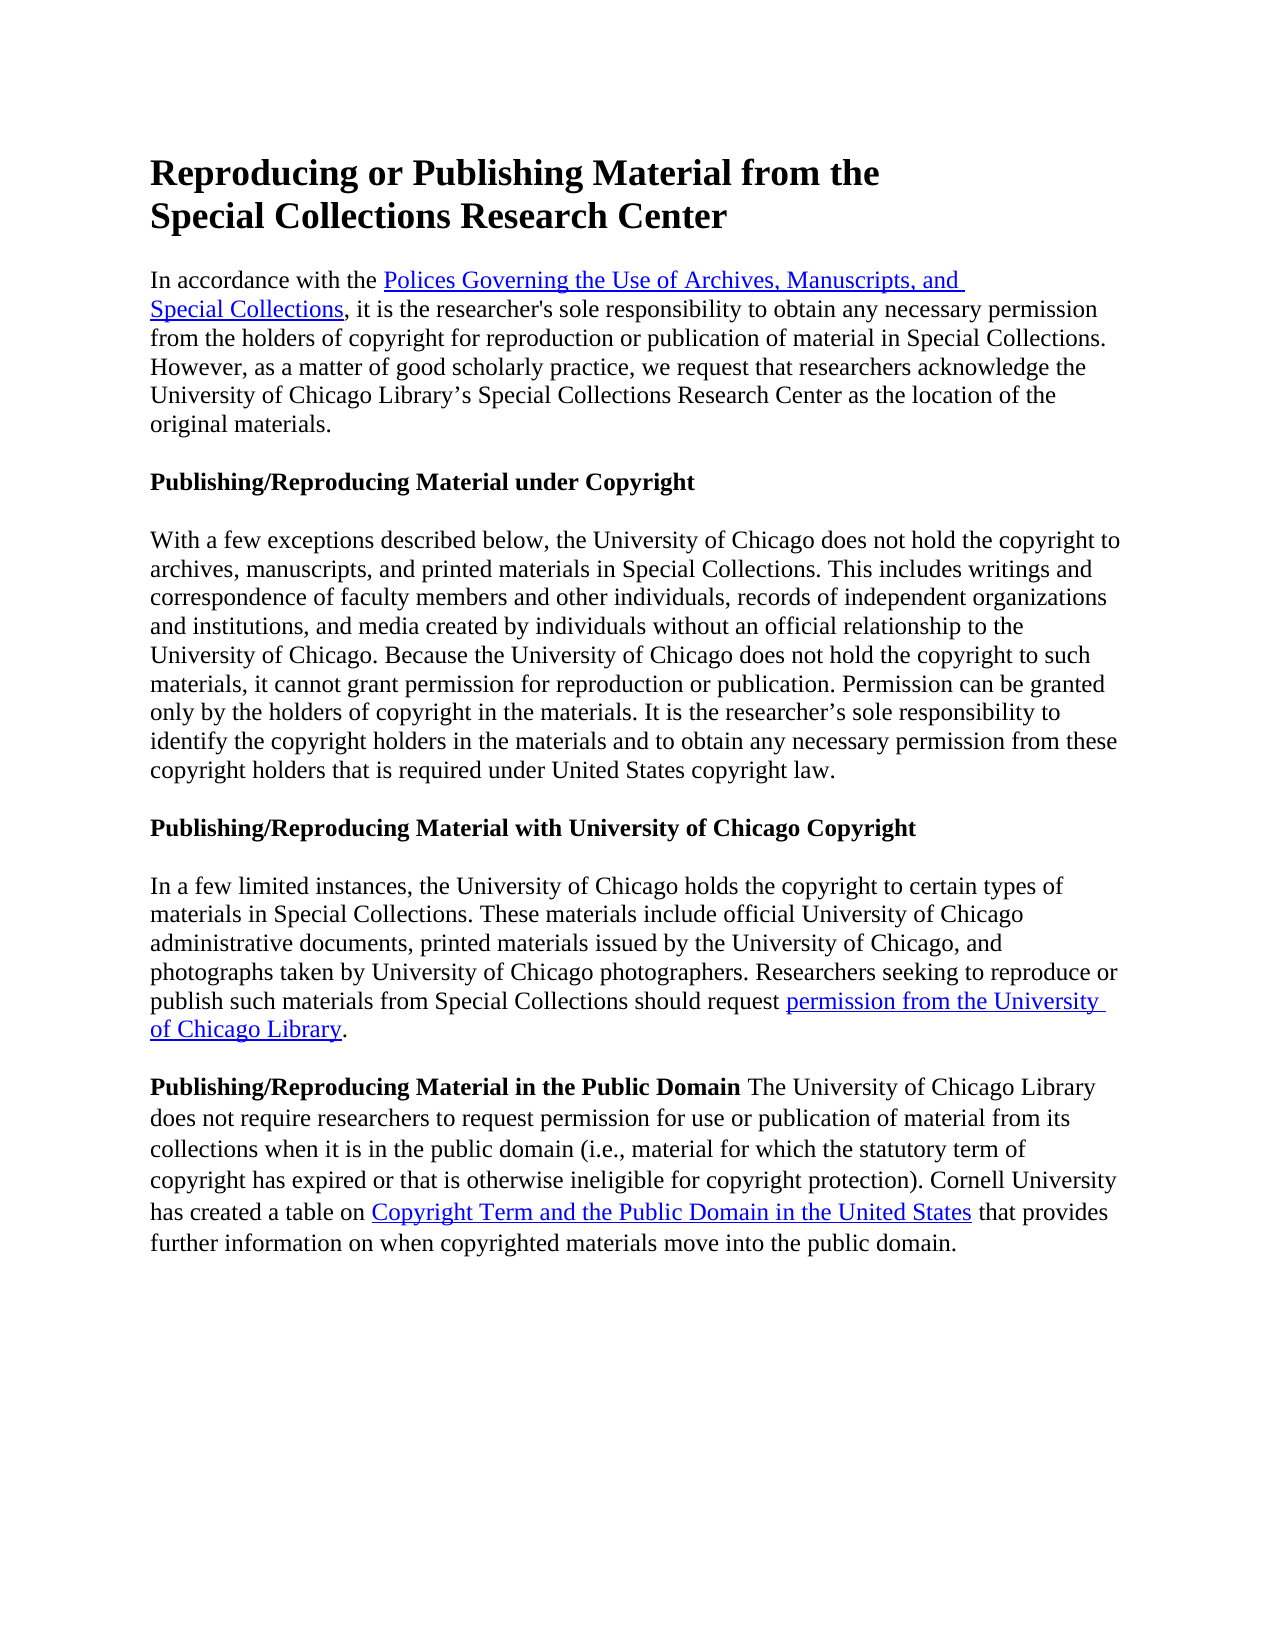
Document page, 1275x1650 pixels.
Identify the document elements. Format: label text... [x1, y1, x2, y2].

text In accordance with the Polices Governing the Use of Archives, Manuscripts, and Special Collections, it is the researcher's sole responsibility to obtain any necessary permission from the holders of copyright for reproduction or publication of material in Special Collections. However, as a matter of good scholarly practice, we request that researchers acknowledge the University of Chicago Library’s Special Collections Research Center as the location of the original materials. [150, 265, 1125, 438]
text Publishing/Reproducing Material under Copyright [150, 467, 1125, 496]
text In a few limited instances, the University of Chicago holds the copyright to certain types of materials in Special Collections. These materials include official University of Chicago administrative documents, printed materials issued by the University of Chicago, and photographs taken by University of Chicago photographers. Researchers seeking to reproduce or publish such materials from Special Collections should request permission from the University of Chicago Library. [150, 871, 1125, 1043]
text Reproducing or Publishing Material from the Special Collections Research Center [150, 150, 1125, 236]
text Publishing/Reproducing Material in the Public Domain The University of Chicago Library does not require researchers to request permission for use or publication of material from its collections when it is in the public domain (i.e., material for which the statutory term of copyright has expired or that is otherwise ineligible for copyright protection). Cornell University has created a table on Copyright Term and the Public Domain in the United States that provides further information on when copyrighted materials move into the public domain. [150, 1072, 1125, 1256]
text With a few exceptions described below, the University of Chicago does not hold the copyright to archives, manuscripts, and printed materials in Special Collections. This includes writings and correspondence of faculty members and other individuals, records of independent organizations and institutions, and media created by individuals without an official relationship to the University of Chicago. Because the University of Chicago does not hold the copyright to such materials, it cannot grant permission for reproduction or publication. Permission can be granted only by the holders of copyright in the materials. It is the researcher’s sole responsibility to identify the copyright holders in the materials and to obtain any necessary permission from these copyright holders that is required under United States copyright law. [150, 525, 1125, 784]
text Publishing/Reproducing Material with University of Chicago Copyright [150, 813, 1125, 842]
